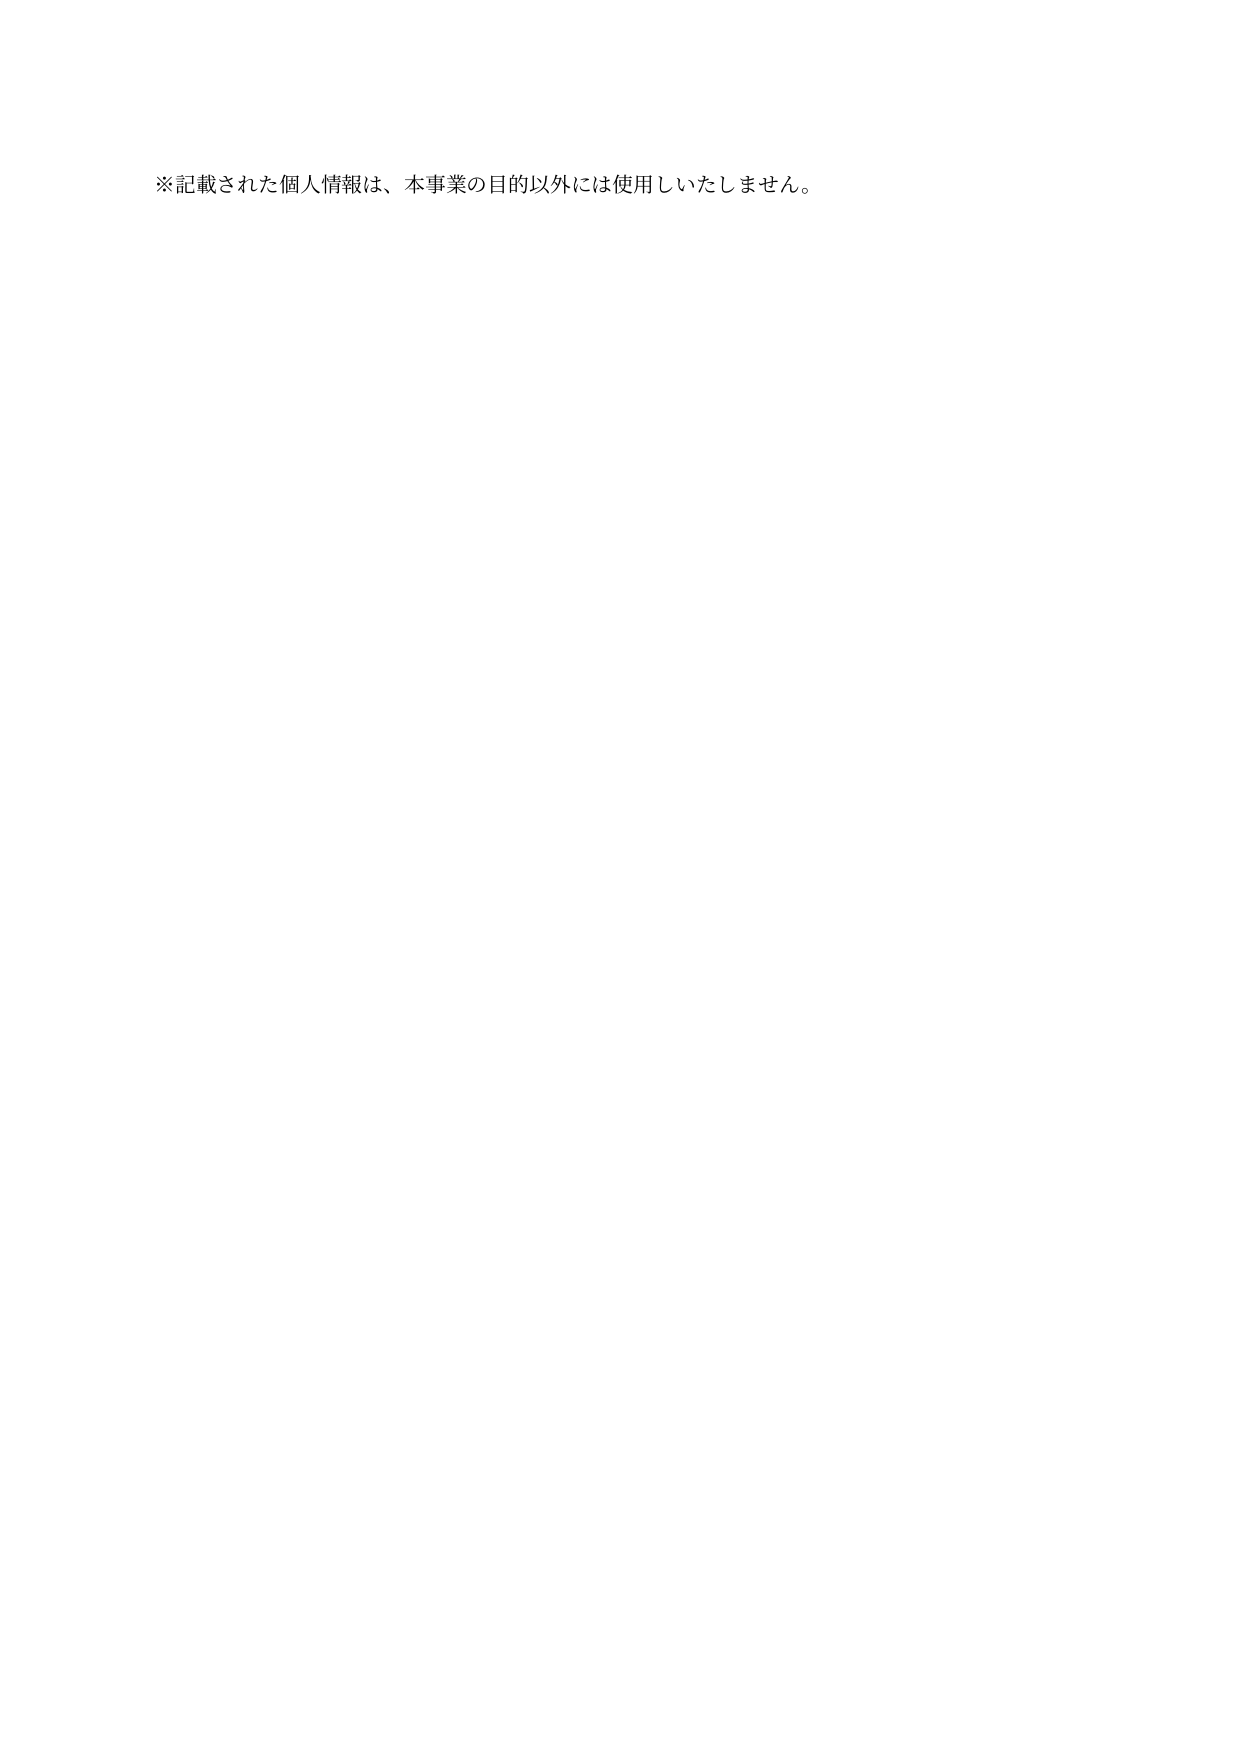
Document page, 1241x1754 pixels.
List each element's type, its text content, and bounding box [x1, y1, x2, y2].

text ※記載された個人情報は、本事業の目的以外には使用しいたしません。 [112, 164, 1128, 202]
